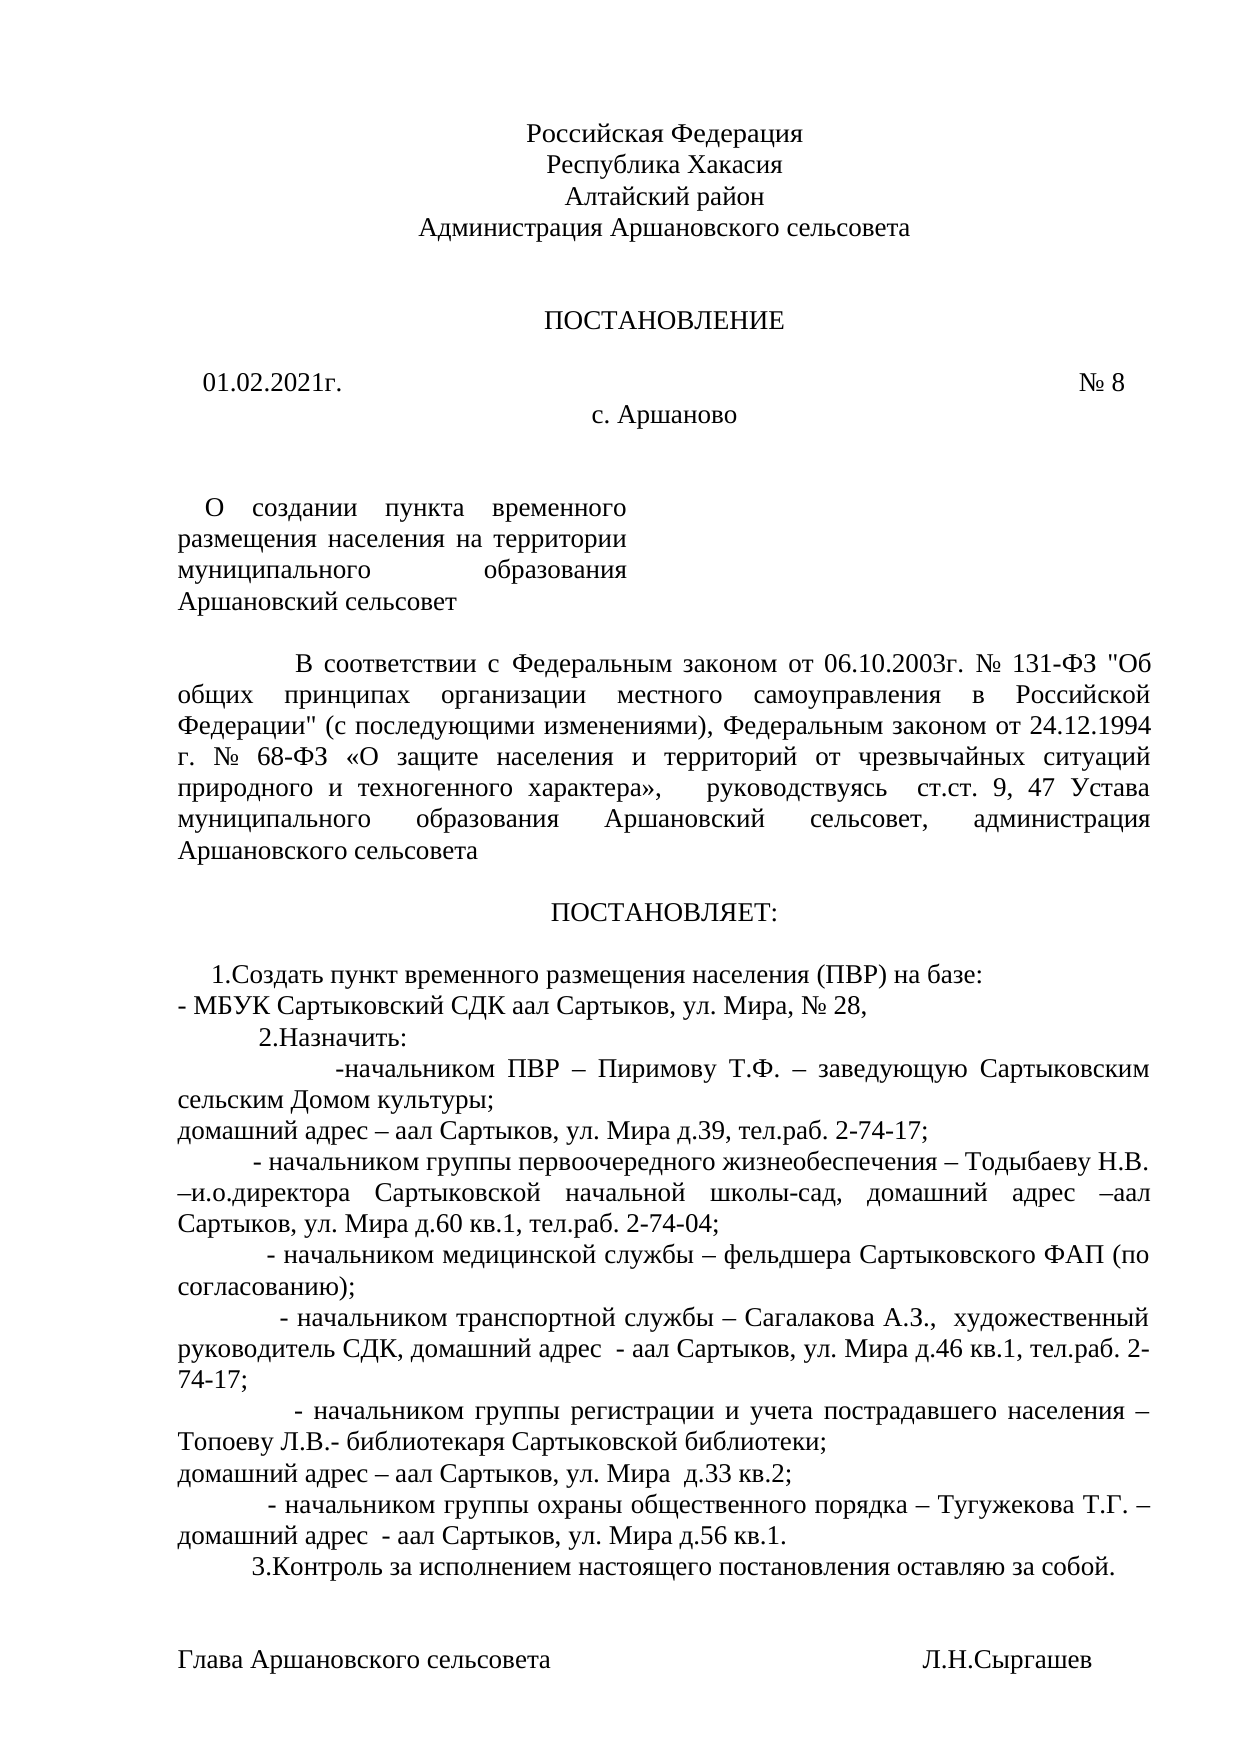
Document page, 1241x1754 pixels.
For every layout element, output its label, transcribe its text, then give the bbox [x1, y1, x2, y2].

text 2.Назначить: [177, 1021, 1152, 1052]
text Алтайский район [177, 180, 1152, 211]
text - МБУК Сартыковский СДК аал Сартыков, ул. Мира, № 28, [177, 989, 1152, 1021]
text 3.Контроль за исполнением настоящего постановления оставляю за собой. [177, 1550, 1152, 1581]
text Республика Хакасия [177, 148, 1152, 180]
text - начальником транспортной службы – Сагалакова А.З., художественный руководитель СДК, домашний адрес - аал Сартыков, ул. Мира д.46 кв.1, тел.раб. 2-74-17; [177, 1301, 1152, 1394]
text Администрация Аршановского сельсовета [177, 211, 1152, 242]
text с. Аршаново [177, 398, 1152, 429]
text 01.02.2021г. № 8 [177, 367, 1152, 398]
text - начальником группы охраны общественного порядка – Тугужекова Т.Г. –домашний адрес - аал Сартыков, ул. Мира д.56 кв.1. [177, 1488, 1152, 1550]
text домашний адрес – аал Сартыков, ул. Мира д.33 кв.2; [177, 1457, 1152, 1488]
text В соответствии с Федеральным законом от 06.10.2003г. № 131-ФЗ "Об общих принципах организации местного самоуправления в Российской Федерации" (с последующими изменениями), Федеральным законом от 24.12.1994 г. № 68-ФЗ «О защите населения и территорий от чрезвычайных ситуаций природного и техногенного характера», руководствуясь ст.ст. 9, 47 Устава муниципального образования Аршановский сельсовет, администрация Аршановского сельсовета [177, 647, 1152, 865]
subtitle Российская Федерация [177, 117, 1152, 148]
text -начальником ПВР – Пиримову Т.Ф. – заведующую Сартыковским сельским Домом культуры; [177, 1052, 1152, 1114]
text - начальником медицинской службы – фельдшера Сартыковского ФАП (по согласованию); [177, 1239, 1152, 1301]
text - начальником группы регистрации и учета пострадавшего населения – Топоеву Л.В.- библиотекаря Сартыковской библиотеки; [177, 1394, 1152, 1457]
table_header О создании пункта временного размещения населения на территории муниципального образования Аршановский сельсовет [166, 491, 638, 647]
text ПОСТАНОВЛЕНИЕ [177, 304, 1152, 335]
text домашний адрес – аал Сартыков, ул. Мира д.39, тел.раб. 2-74-17; [177, 1114, 1152, 1145]
text ПОСТАНОВЛЯЕТ: [177, 896, 1152, 927]
text - начальником группы первоочередного жизнеобеспечения – Тодыбаеву Н.В. –и.о.директора Сартыковской начальной школы-сад, домашний адрес –аал Сартыков, ул. Мира д.60 кв.1, тел.раб. 2-74-04; [177, 1145, 1152, 1239]
text Глава Аршановского сельсовета Л.Н.Сыргашев [177, 1643, 1152, 1675]
text 1.Создать пункт временного размещения населения (ПВР) на базе: [177, 958, 1152, 989]
